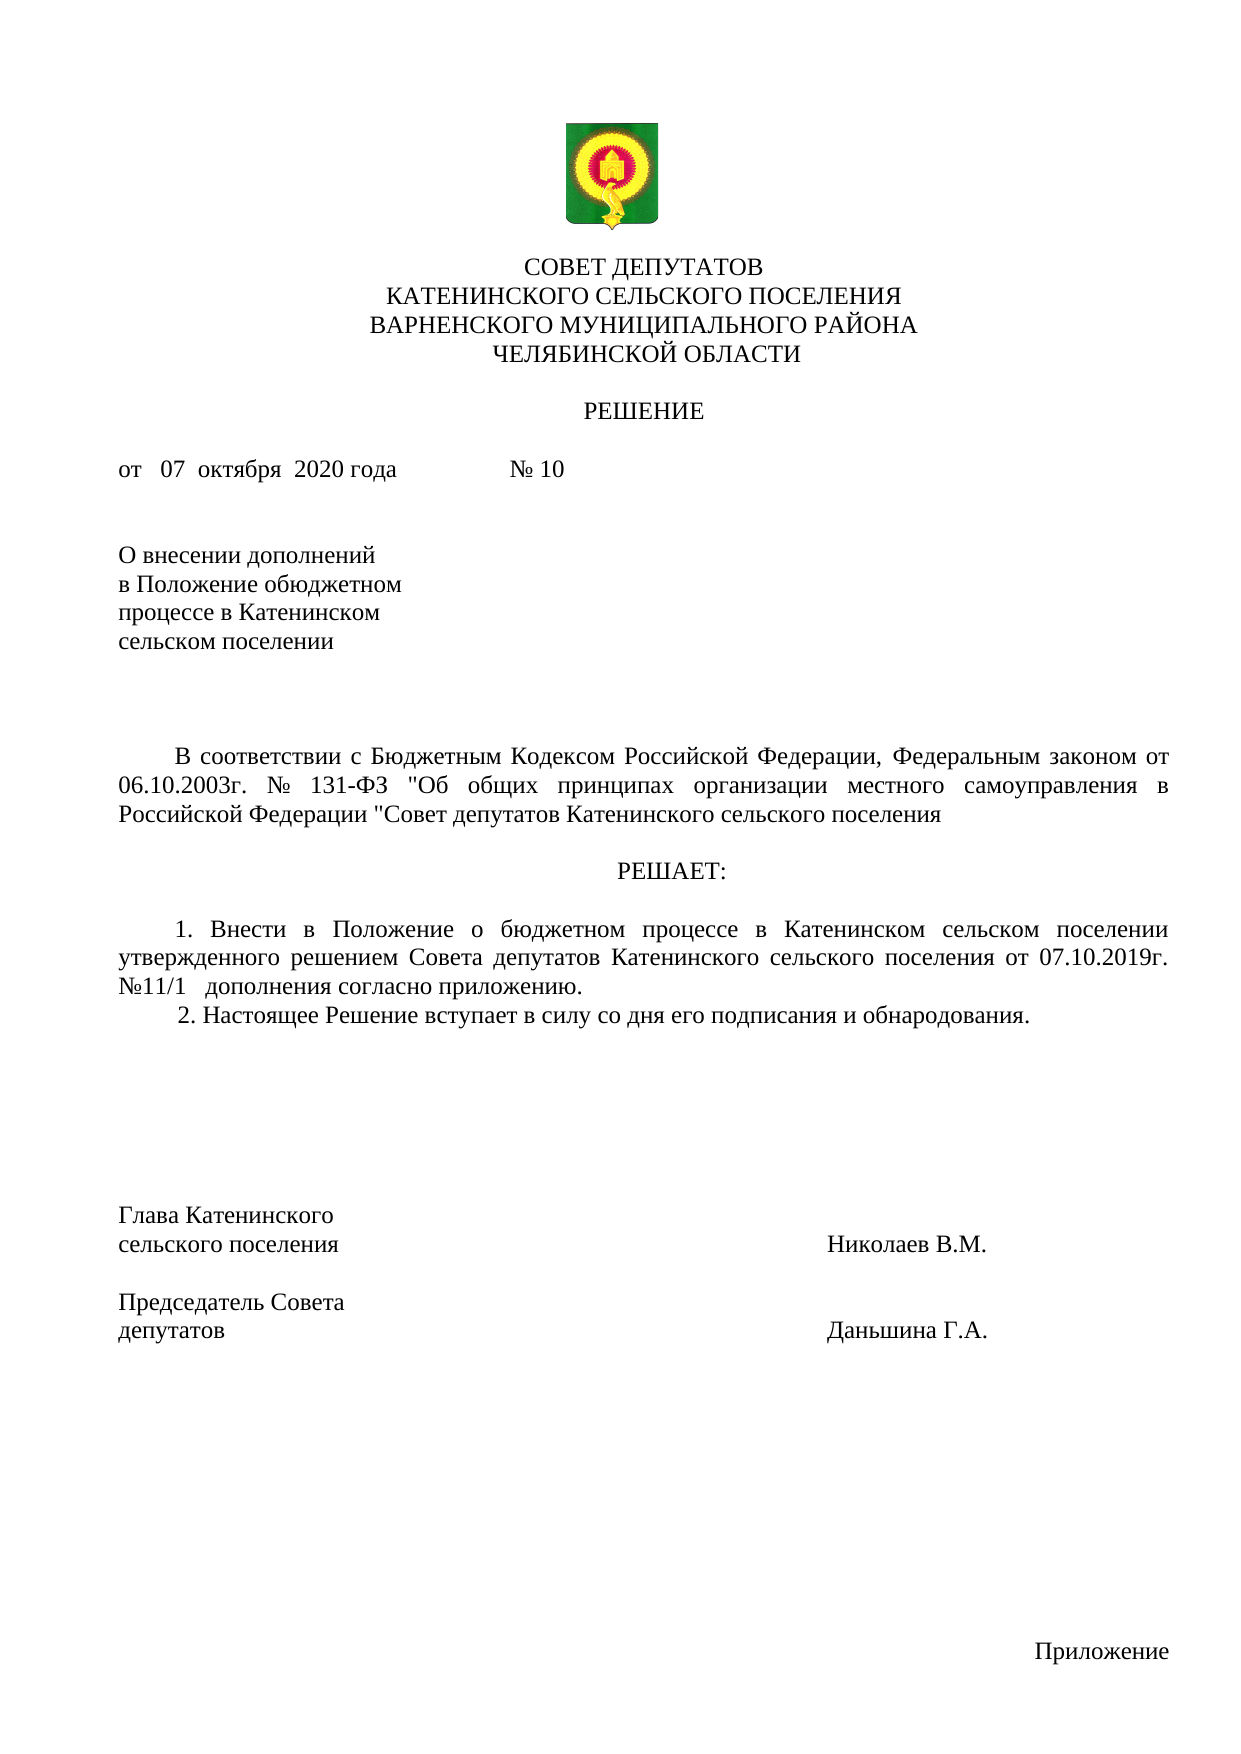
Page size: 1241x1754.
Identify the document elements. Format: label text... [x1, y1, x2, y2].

title Председатель Совета [118, 1287, 1169, 1315]
picture [566, 122, 659, 230]
text 1. Внести в Положение о бюджетном процессе в Катенинском сельском поселении утвержденного решением Совета депутатов Катенинского сельского поселения от 07.10.2019г. №11/1 дополнения согласно приложению. [118, 914, 1169, 1000]
title в Положение обюджетном [118, 569, 1169, 597]
title РЕШЕНИЕ [118, 396, 1169, 425]
title СОВЕТ ДЕПУТАТОВ [118, 252, 1169, 281]
title ЧЕЛЯБИНСКОЙ ОБЛАСТИ [118, 339, 1169, 367]
text В соответствии с Бюджетным Кодексом Российской Федерации, Федеральным законом от 06.10.2003г. № 131-ФЗ "Об общих принципах организации местного самоуправления в Российской Федерации "Совет депутатов Катенинского сельского поселения [384, 799, 1169, 827]
text Глава Катенинского [118, 1200, 1169, 1229]
title КАТЕНИНСКОГО СЕЛЬСКОГО ПОСЕЛЕНИЯ [118, 281, 1169, 310]
text О внесении дополнений [118, 540, 1169, 569]
text Приложение [118, 1636, 1169, 1665]
title депутатов Даньшина Г.А. [118, 1315, 1169, 1344]
title от 07 октября 2020 года № 10 [118, 454, 1169, 482]
title сельском поселении [118, 626, 1169, 655]
title процессе в Катенинском [118, 597, 1169, 626]
title ВАРНЕНСКОГО МУНИЦИПАЛЬНОГО РАЙОНА [118, 310, 1169, 339]
text В соответствии с Бюджетным Кодексом Российской Федерации, Федеральным законом от 06.10.2003г. № 131-ФЗ "Об общих принципах организации местного самоуправления в Российской Федерации "Совет депутатов Катенинского сельского поселения [118, 741, 892, 770]
list 2. Настоящее Решение вступает в силу со дня его подписания и обнародования. [118, 1000, 1169, 1029]
text РЕШАЕТ: [118, 856, 1169, 885]
text сельского поселения Николаев В.М. [118, 1229, 1169, 1258]
